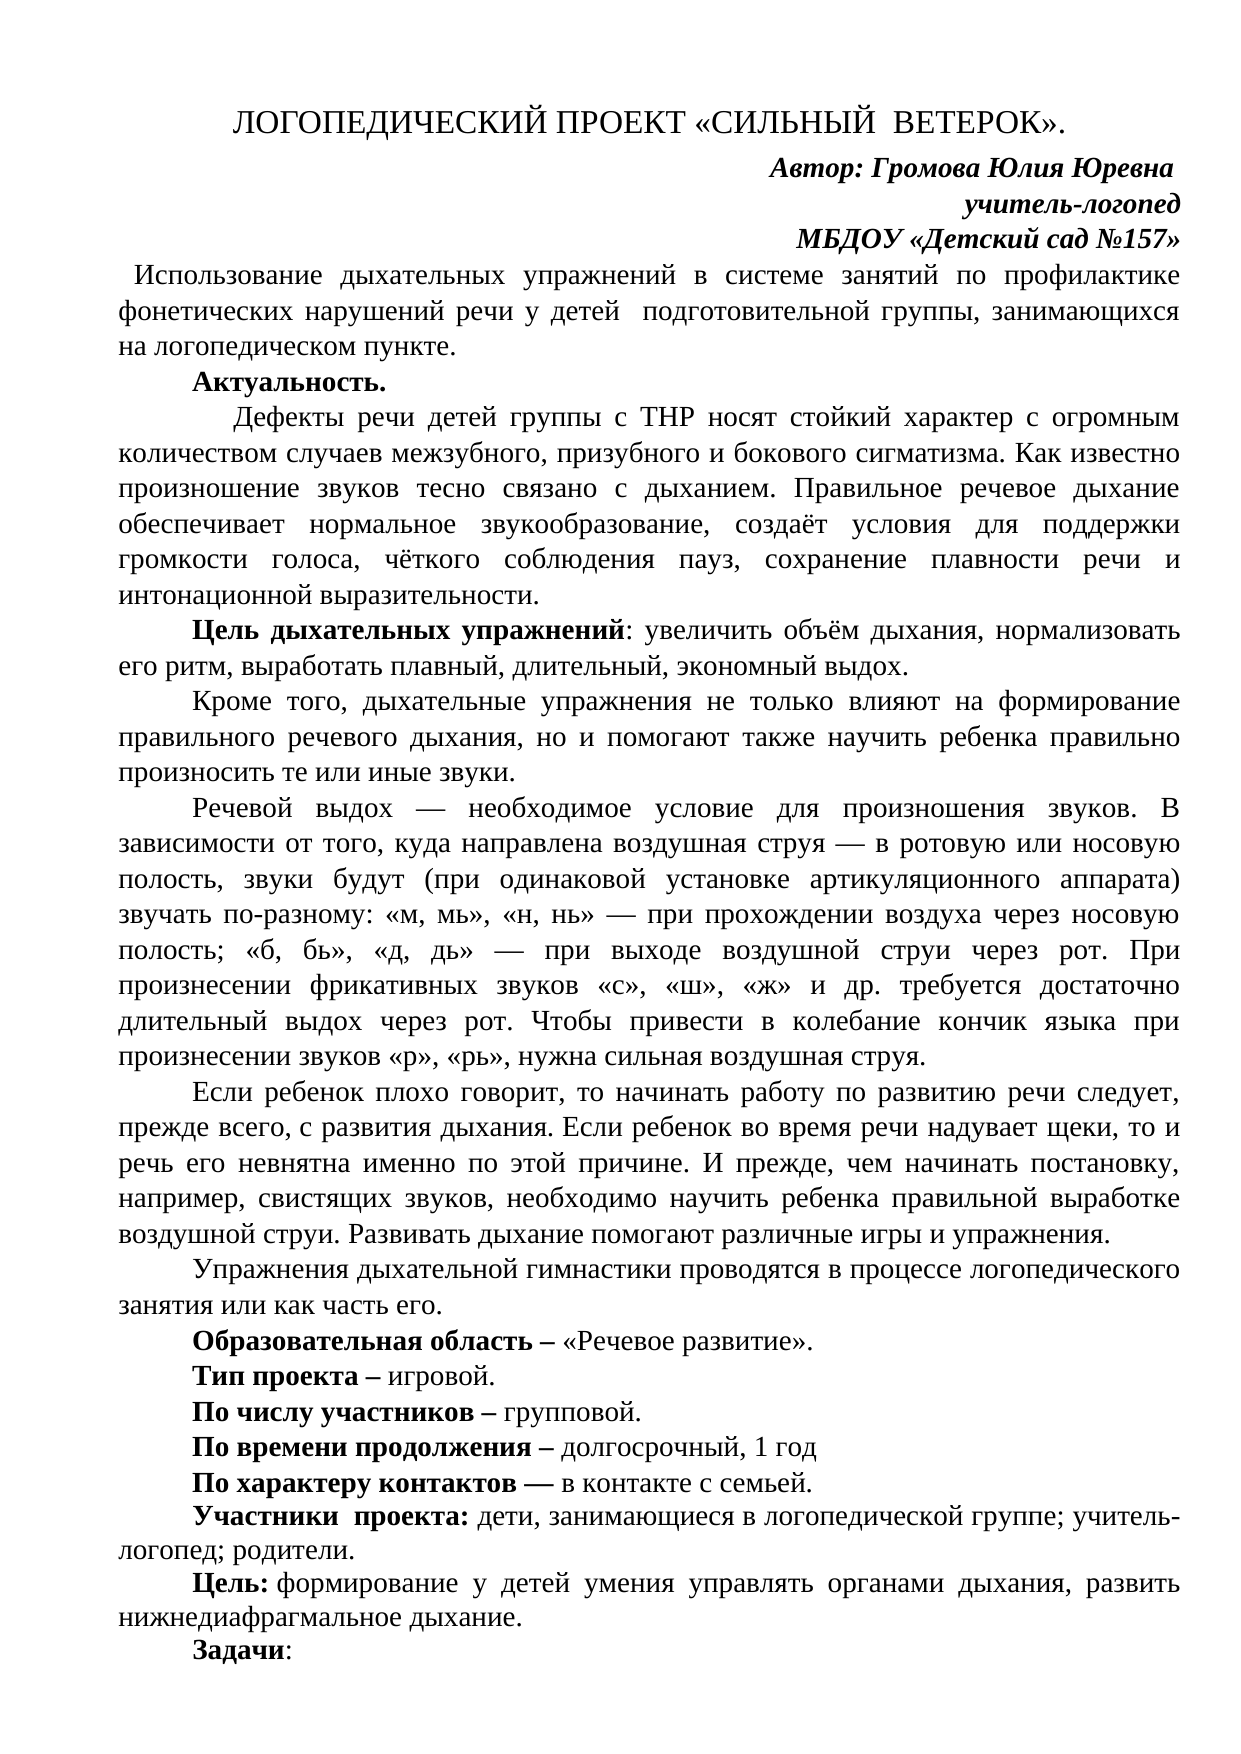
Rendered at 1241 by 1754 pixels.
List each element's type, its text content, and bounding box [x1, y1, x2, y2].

text По характеру контактов — в контакте с семьей. [118, 1463, 1181, 1498]
text Автор: Громова Юлия Юревна учитель-логопед МБДОУ «Детский сад №157» [118, 148, 1181, 255]
text Цель дыхательных упражнений: увеличить объём дыхания, нормализовать его ритм, выработать плавный, длительный, экономный выдох. [118, 610, 1181, 681]
text Образовательная область – «Речевое развитие». [118, 1321, 1181, 1356]
text По времени продолжения – долгосрочный, 1 год [118, 1427, 1181, 1463]
text По числу участников – групповой. [118, 1392, 1181, 1427]
text Упражнения дыхательной гимнастики проводятся в процессе логопедического занятия или как часть его. [118, 1250, 1181, 1321]
text Использование дыхательных упражнений в системе занятий по профилактике фонетических нарушений речи у детей подготовительной группы, занимающихся на логопедическом пункте. [118, 255, 1181, 362]
text Цель: формирование у детей умения управлять органами дыхания, развить нижнедиафрагмальное дыхание. [118, 1565, 1181, 1632]
text Участники проекта: дети, занимающиеся в логопедической группе; учитель-логопед; родители. [118, 1498, 1181, 1565]
text Задачи: [118, 1632, 1181, 1666]
text Если ребенок плохо говорит, то начинать работу по развитию речи следует, прежде всего, с развития дыхания. Если ребенок во время речи надувает щеки, то и речь его невнятна именно по этой причине. И прежде, чем начинать постановку, например, свистящих звуков, необходимо научить ребенка правильной выработке воздушной струи. Развивать дыхание помогают различные игры и упражнения. [118, 1072, 1181, 1250]
text Речевой выдох — необходимое условие для произношения звуков. В зависимости от того, куда направлена воздушная струя — в ротовую или носовую полость, звуки будут (при одинаковой установке артикуляционного аппарата) звучать по-разному: «м, мь», «н, нь» — при прохождении воздуха через носовую полость; «б, бь», «д, дь» — при выходе воздушной струи через рот. При произнесении фрикативных звуков «с», «ш», «ж» и др. требуется достаточно длительный выдох через рот. Чтобы привести в колебание кончик языка при произнесении звуков «р», «рь», нужна сильная воздушная струя. [118, 788, 1181, 1072]
text Актуальность. Дефекты речи детей группы с ТНР носят стойкий характер с огромным количеством случаев межзубного, призубного и бокового сигматизма. Как известно произношение звуков тесно связано с дыханием. Правильное речевое дыхание обеспечивает нормальное звукообразование, создаёт условия для поддержки громкости голоса, чёткого соблюдения пауз, сохранение плавности речи и интонационной выразительности. [118, 362, 1181, 610]
text Тип проекта – игровой. [118, 1356, 1181, 1392]
text Кроме того, дыхательные упражнения не только влияют на формирование правильного речевого дыхания, но и помогают также научить ребенка правильно произносить те или иные звуки. [118, 681, 1181, 788]
text ЛОГОПЕДИЧЕСКИЙ ПРОЕКТ «Сильный ВЕТЕРОК». [134, 102, 1166, 141]
